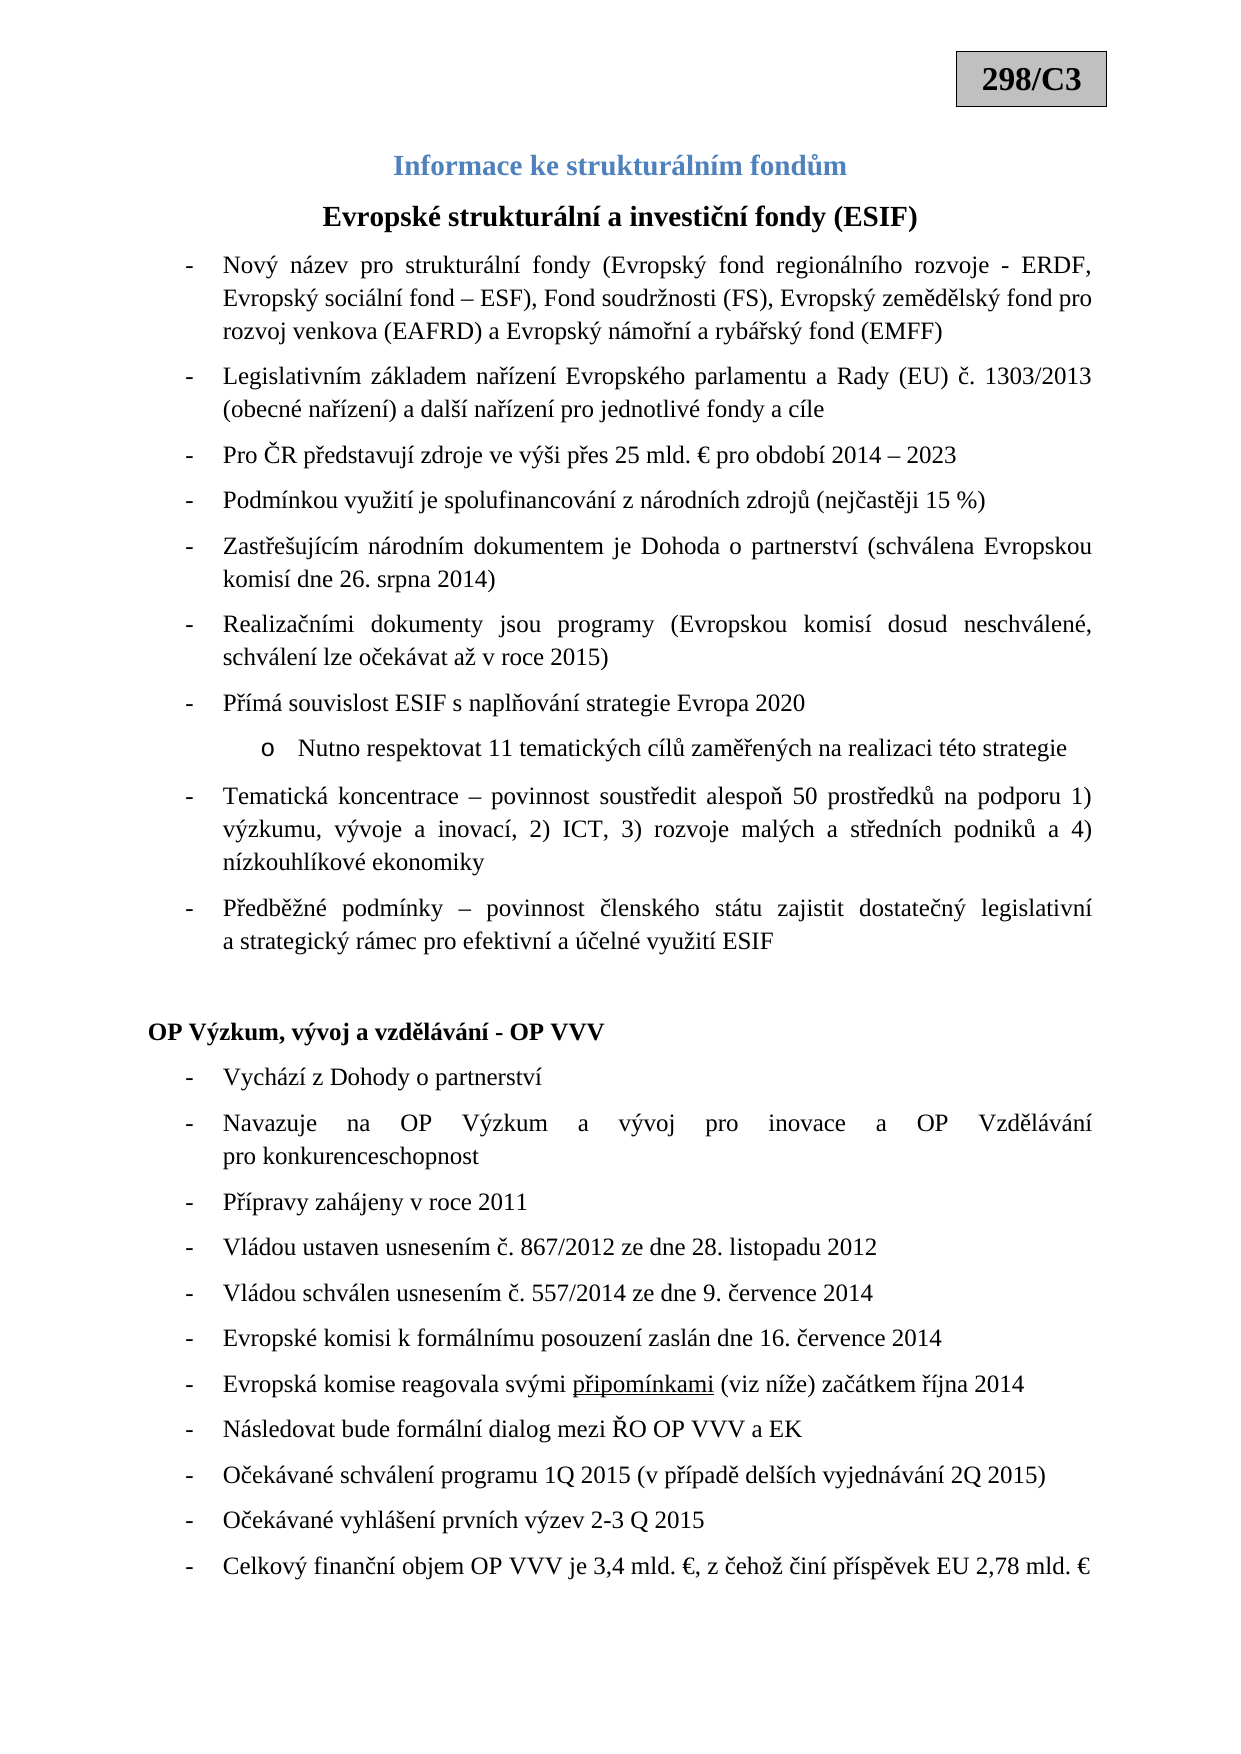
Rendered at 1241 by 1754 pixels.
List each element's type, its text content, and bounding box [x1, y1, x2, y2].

list Vládou ustaven usnesením č. 867/2012 ze dne 28. listopadu 2012 [185, 1232, 1093, 1261]
list Předběžné podmínky – povinnost členského státu zajistit dostatečný legislativní a strategický rámec pro efektivní a účelné využití ESIF [185, 893, 1093, 955]
list Evropská komise reagovala svými připomínkami (viz níže) začátkem října 2014 [185, 1369, 1093, 1397]
list Celkový finanční objem OP VVV je 3,4 mld. €, z čehož činí příspěvek EU 2,78 mld. € [185, 1551, 1093, 1579]
list Evropské komisi k formálnímu posouzení zaslán dne 16. července 2014 [185, 1323, 1093, 1352]
list Realizačními dokumenty jsou programy (Evropskou komisí dosud neschválené, schválení lze očekávat až v roce 2015) [185, 609, 1093, 671]
list Vychází z Dohody o partnerství [185, 1062, 1093, 1091]
list Navazuje na OP Výzkum a vývoj pro inovace a OP Vzdělávání pro konkurenceschopnost [185, 1108, 1093, 1170]
list Nutno respektovat 11 tematických cílů zaměřených na realizaci této strategie [260, 733, 1093, 764]
list Pro ČR představují zdroje ve výši přes 25 mld. € pro období 2014 – 2023 [185, 440, 1093, 468]
list Podmínkou využití je spolufinancování z národních zdrojů (nejčastěji 15 %) [185, 485, 1093, 514]
list Očekávané vyhlášení prvních výzev 2-3 Q 2015 [185, 1505, 1093, 1534]
list Přípravy zahájeny v roce 2011 [185, 1187, 1093, 1215]
list Vládou schválen usnesením č. 557/2014 ze dne 9. července 2014 [185, 1278, 1093, 1306]
list Přímá souvislost ESIF s naplňování strategie Evropa 2020 [185, 688, 1093, 717]
text Evropské strukturální a investiční fondy (ESIF) [148, 199, 1093, 232]
text Informace ke strukturálním fondům [148, 148, 1093, 181]
text OP Výzkum, vývoj a vzdělávání - OP VVV [148, 1017, 1093, 1046]
list Legislativním základem nařízení Evropského parlamentu a Rady (EU) č. 1303/2013 (obecné nařízení) a další nařízení pro jednotlivé fondy a cíle [185, 361, 1093, 423]
list Nový název pro strukturální fondy (Evropský fond regionálního rozvoje - ERDF, Evropský sociální fond – ESF), Fond soudržnosti (FS), Evropský zemědělský fond pro rozvoj venkova (EAFRD) a Evropský námořní a rybářský fond (EMFF) [185, 250, 1093, 344]
list Zastřešujícím národním dokumentem je Dohoda o partnerství (schválena Evropskou komisí dne 26. srpna 2014) [185, 531, 1093, 593]
list Následovat bude formální dialog mezi ŘO OP VVV a EK [185, 1414, 1093, 1443]
list Očekávané schválení programu 1Q 2015 (v případě delších vyjednávání 2Q 2015) [185, 1460, 1093, 1488]
list Tematická koncentrace – povinnost soustředit alespoň 50 prostředků na podporu 1) výzkumu, vývoje a inovací, 2) ICT, 3) rozvoje malých a středních podniků a 4) nízkouhlíkové ekonomiky [185, 781, 1093, 876]
